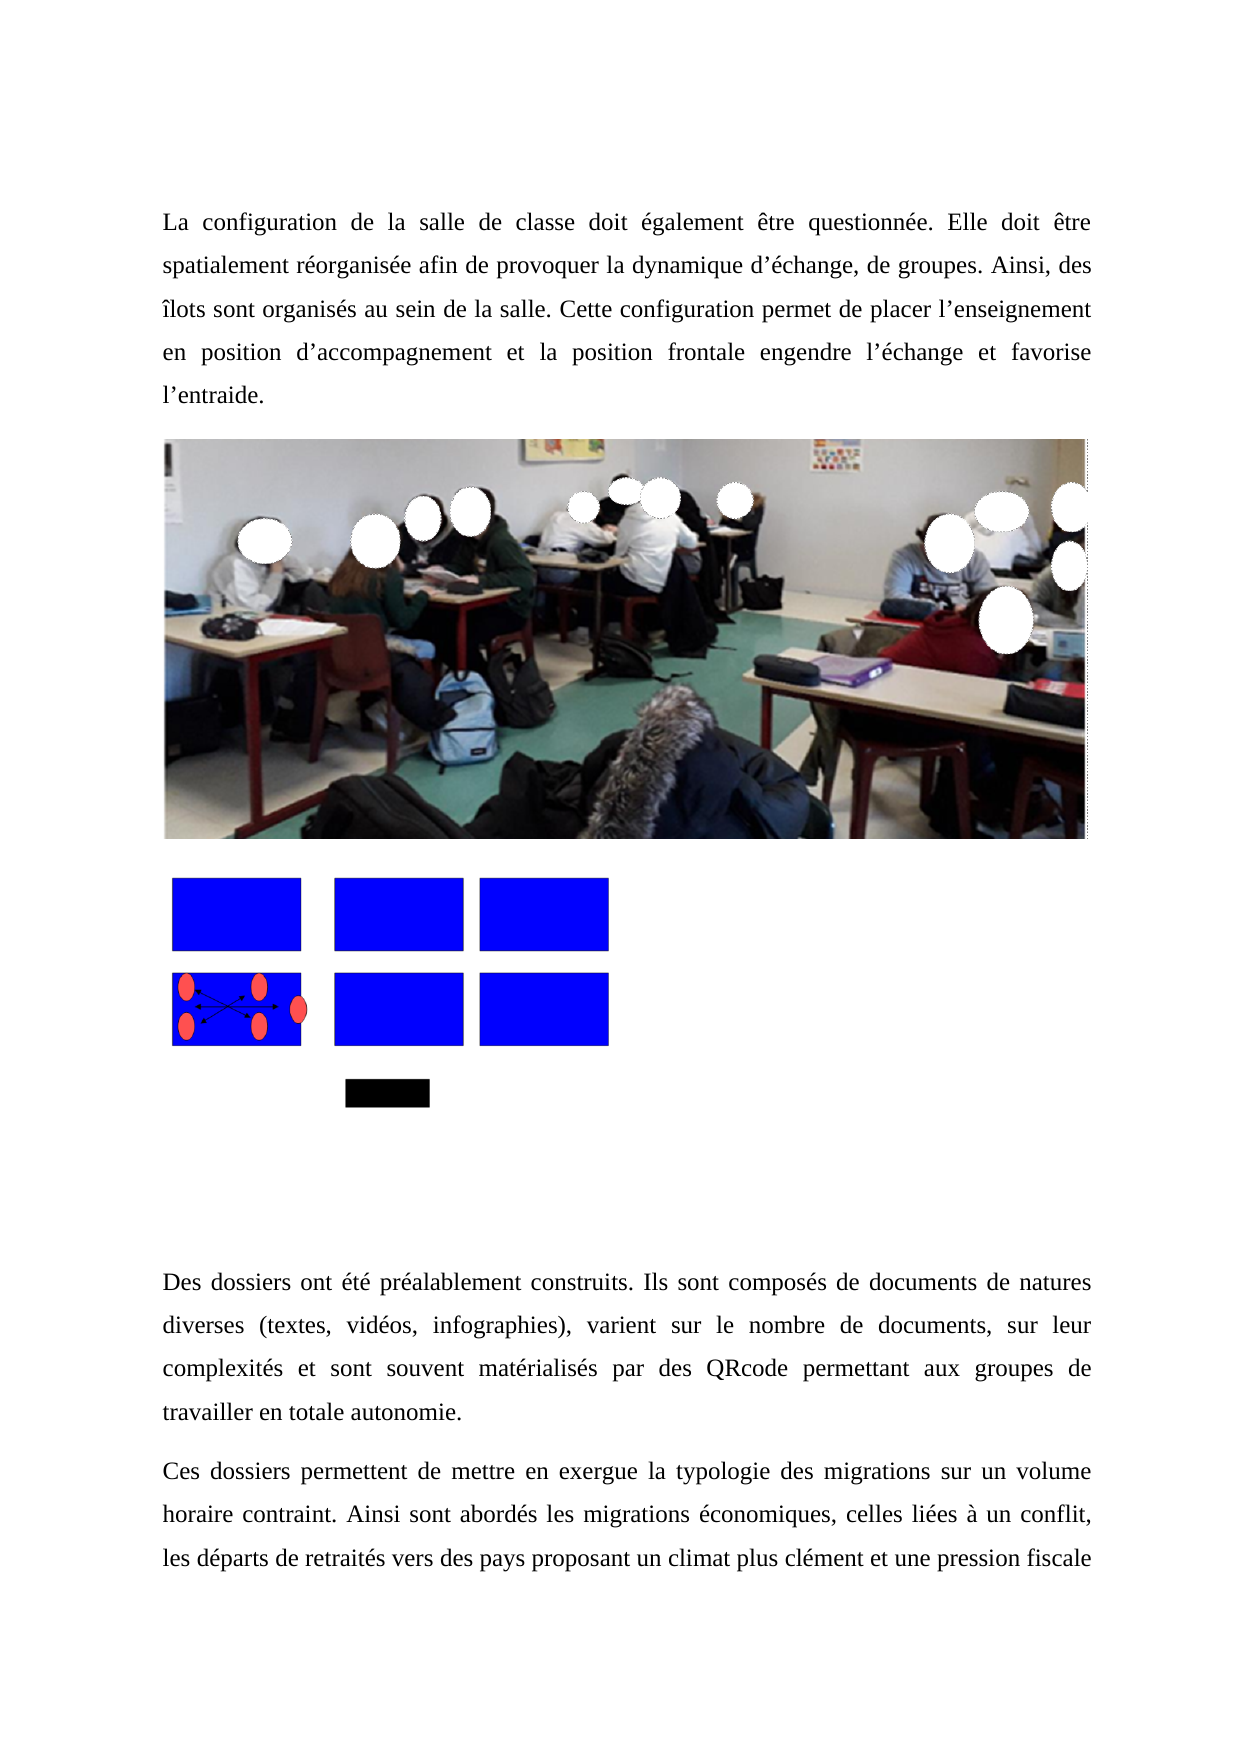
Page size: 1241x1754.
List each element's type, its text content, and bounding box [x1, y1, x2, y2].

text La configuration de la salle de classe doit également être questionnée. Elle doit être spatialement réorganisée afin de provoquer la dynamique d’échange, de groupes. Ainsi, des îlots sont organisés au sein de la salle. Cette configuration permet de placer l’enseignement en position d’accompagnement et la position frontale engendre l’échange et favorise l’entraide. [162, 207, 1093, 409]
picture [162, 869, 617, 1118]
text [162, 1456, 1093, 1571]
picture [162, 439, 1088, 839]
text Des dossiers ont été préalablement construits. Ils sont composés de documents de natures diverses (textes, vidéos, infographies), varient sur le nombre de documents, sur leur complexités et sont souvent matérialisés par des QRcode permettant aux groupes de travailler en totale autonomie. [162, 1267, 1093, 1425]
